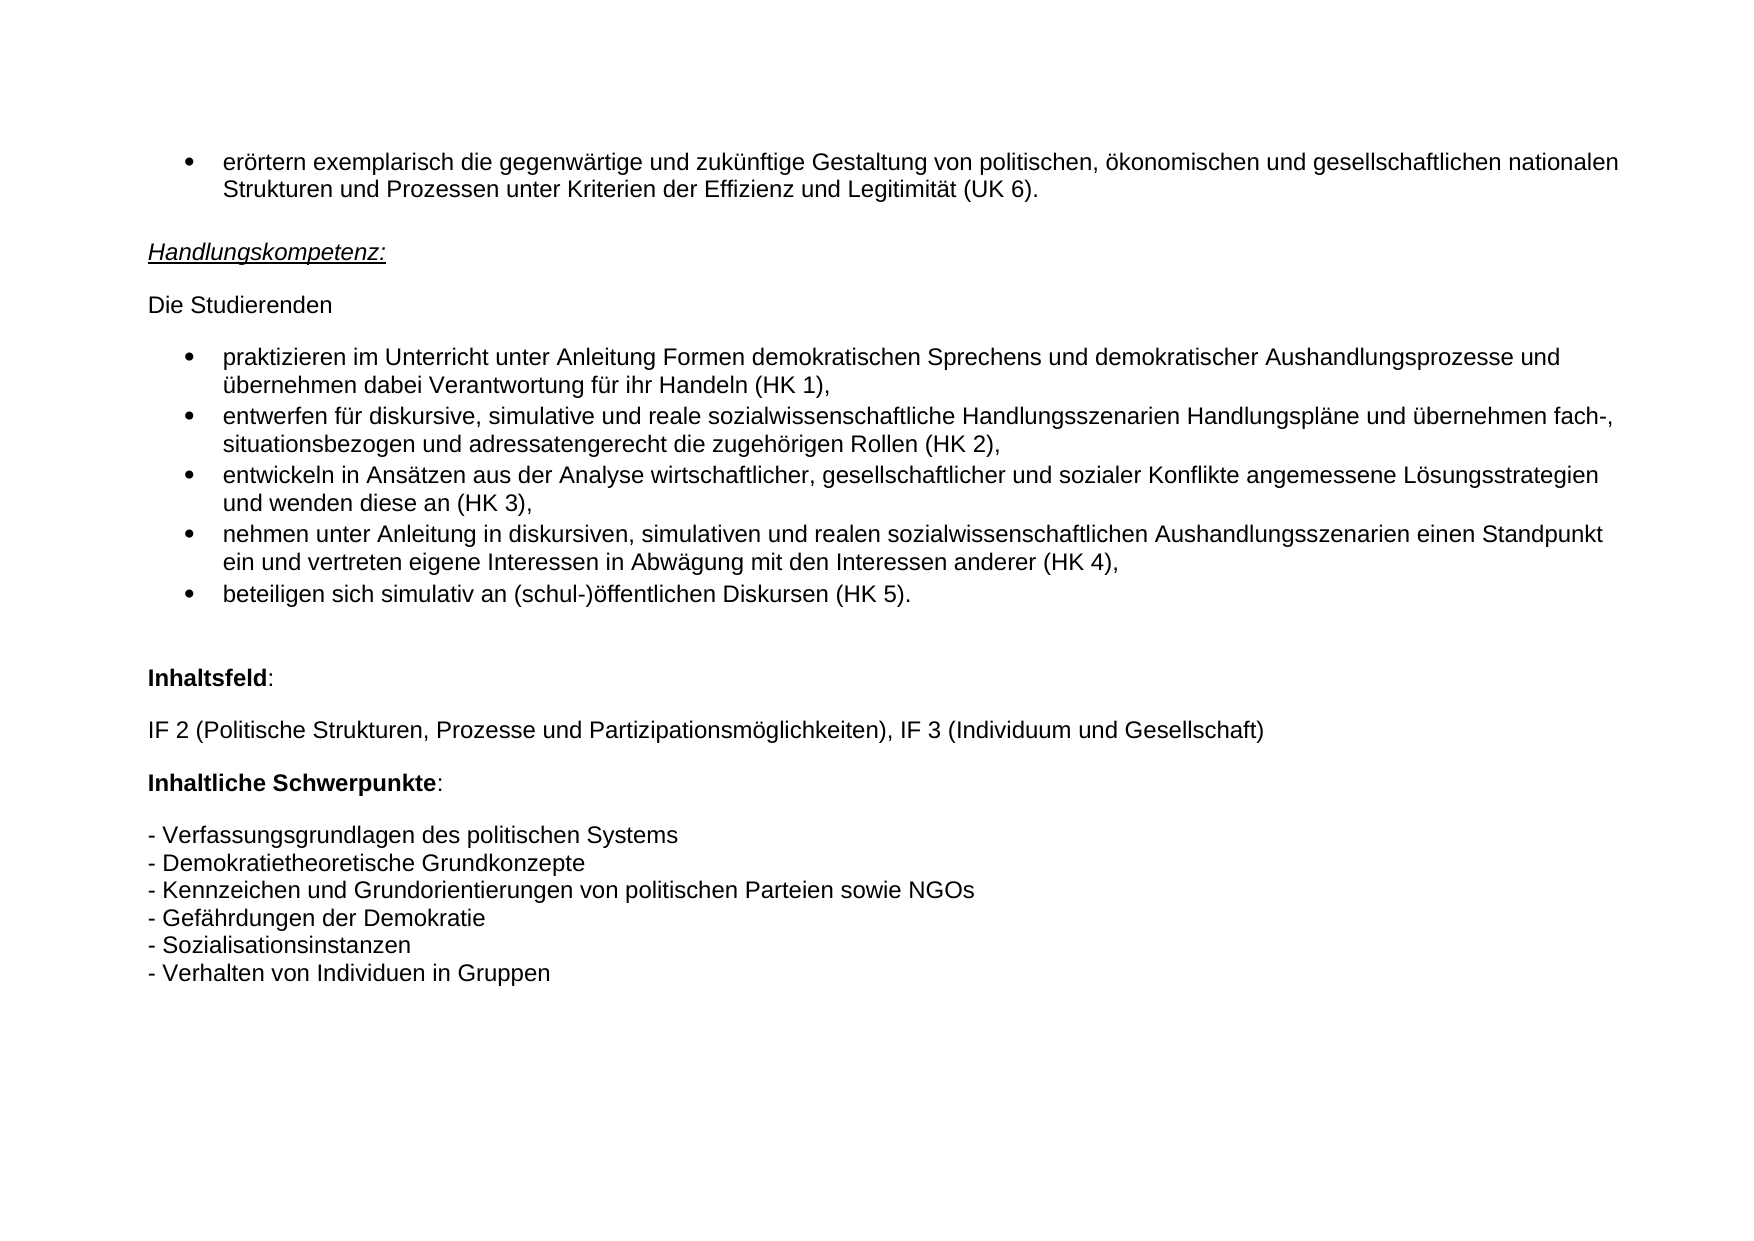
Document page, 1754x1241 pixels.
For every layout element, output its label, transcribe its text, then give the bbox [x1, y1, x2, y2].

text - Kennzeichen und Grundorientierungen von politischen Parteien sowie NGOs [148, 876, 1636, 904]
list praktizieren im Unterricht unter Anleitung Formen demokratischen Sprechens und demokratischer Aushandlungsprozesse und übernehmen dabei Verantwortung für ihr Handeln (HK 1), [185, 343, 1636, 398]
text Handlungskompetenz: [148, 238, 1636, 266]
text - Demokratietheoretische Grundkonzepte [148, 848, 1636, 876]
list nehmen unter Anleitung in diskursiven, simulativen und realen sozialwissenschaftlichen Aushandlungsszenarien einen Standpunkt ein und vertreten eigene Interessen in Abwägung mit den Interessen anderer (HK 4), [185, 520, 1636, 576]
list beteiligen sich simulativ an (schul-)öffentlichen Diskursen (HK 5). [185, 579, 1636, 607]
text - Sozialisationsinstanzen [148, 931, 1636, 959]
text - Verfassungsgrundlagen des politischen Systems [148, 821, 1636, 848]
text Inhaltsfeld: [148, 663, 1636, 691]
list erörtern exemplarisch die gegenwärtige und zukünftige Gestaltung von politischen, ökonomischen und gesellschaftlichen nationalen Strukturen und Prozessen unter Kriterien der Effizienz und Legitimität (UK 6). [185, 148, 1636, 203]
text Inhaltliche Schwerpunkte: [148, 768, 1636, 796]
text - Gefährdungen der Demokratie [148, 904, 1636, 931]
list entwerfen für diskursive, simulative und reale sozialwissenschaftliche Handlungsszenarien Handlungspläne und übernehmen fach-, situationsbezogen und adressatengerecht die zugehörigen Rollen (HK 2), [185, 402, 1636, 457]
list entwickeln in Ansätzen aus der Analyse wirtschaftlicher, gesellschaftlicher und sozialer Konflikte angemessene Lösungsstrategien und wenden diese an (HK 3), [185, 461, 1636, 517]
text Die Studierenden [148, 291, 1636, 318]
text IF 2 (Politische Strukturen, Prozesse und Partizipationsmöglichkeiten), IF 3 (Individuum und Gesellschaft) [148, 716, 1636, 743]
text - Verhalten von Individuen in Gruppen [148, 959, 1636, 987]
